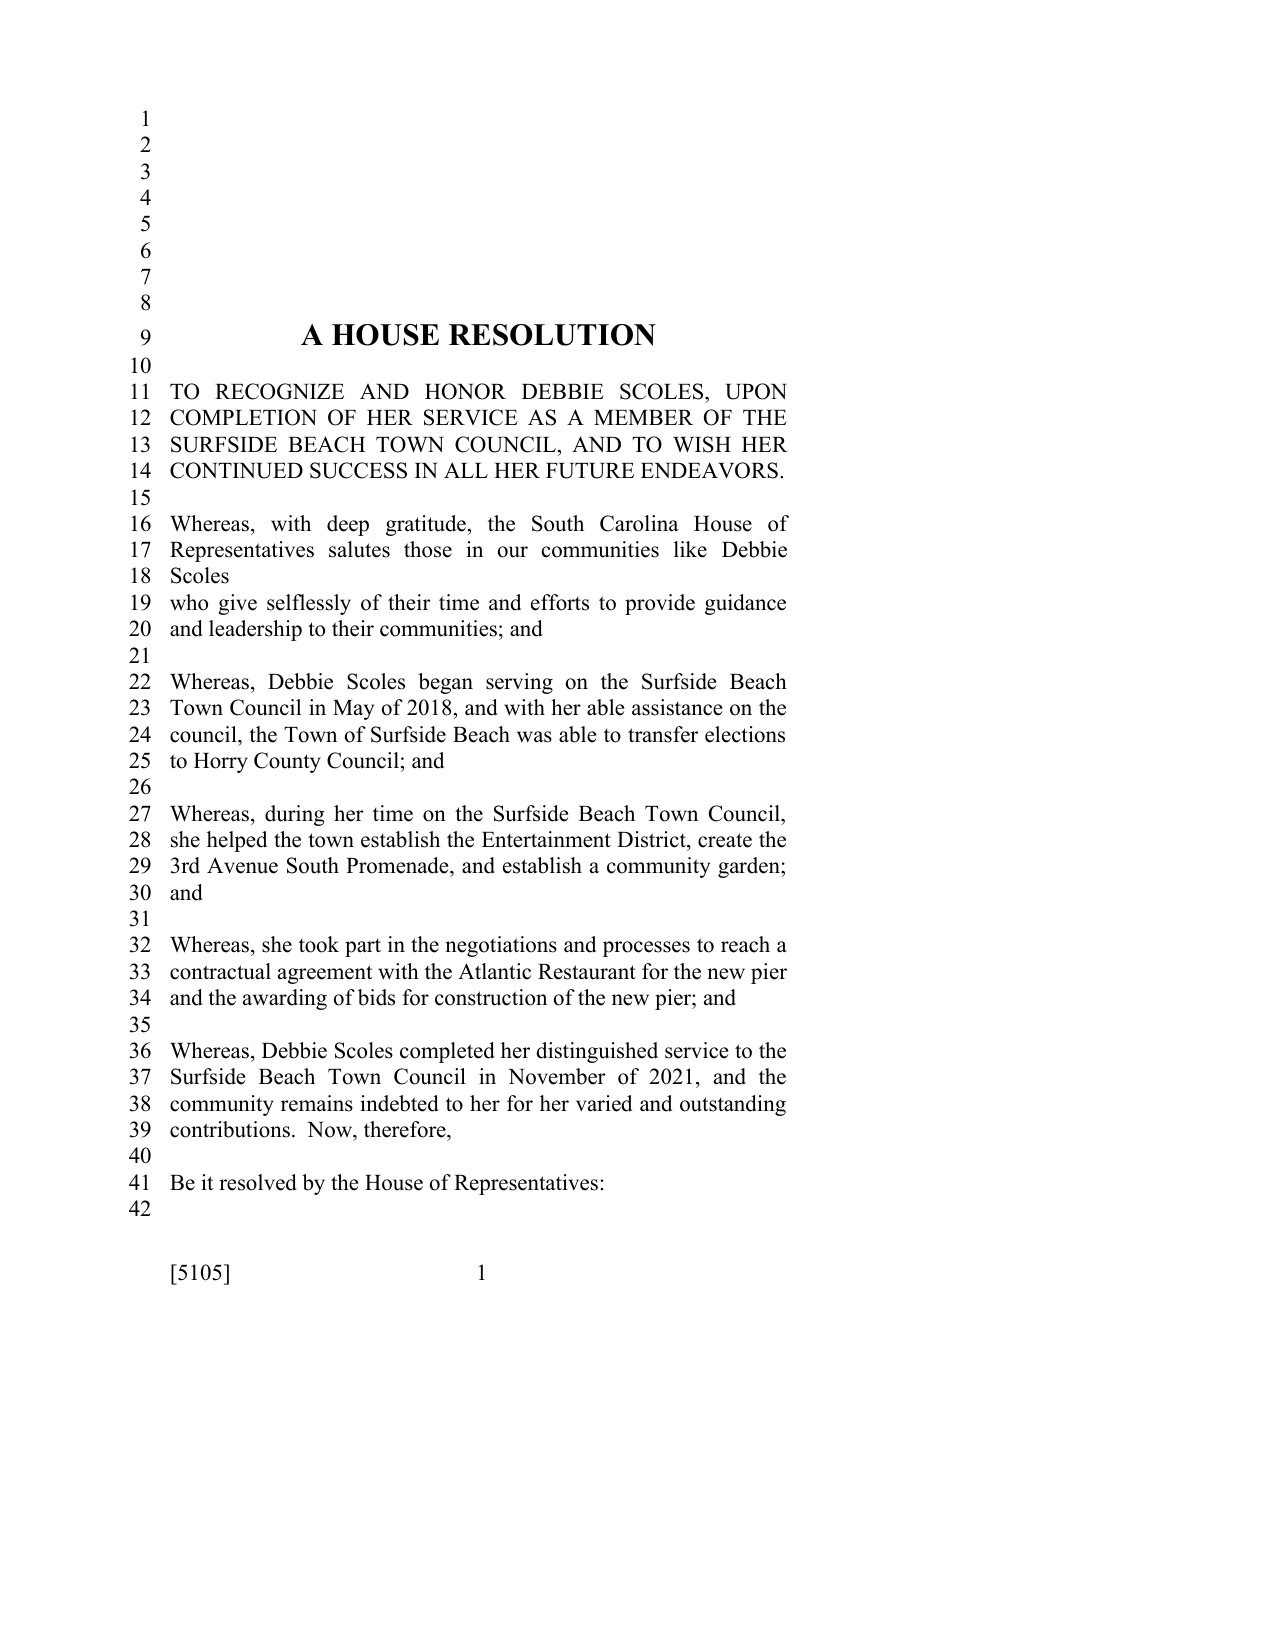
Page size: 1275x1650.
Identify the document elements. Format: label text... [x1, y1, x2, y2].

text Whereas, she took part in the negotiations and processes to reach a contractual agreement with the Atlantic Restaurant for the new pier and the awarding of bids for construction of the new pier; and [169, 932, 787, 1011]
text Whereas, with deep gratitude, the South Carolina House of Representatives salutes those in our communities like Debbie Scoles [169, 510, 787, 589]
text Whereas, during her time on the Surfside Beach Town Council, she helped the town establish the Entertainment District, create the 3rd Avenue South Promenade, and establish a community garden; and [169, 800, 787, 905]
text TO RECOGNIZE AND HONOR DEBBIE SCOLES, UPON COMPLETION OF HER SERVICE AS A MEMBER OF THE SURFSIDE BEACH TOWN COUNCIL, AND TO WISH HER CONTINUED SUCCESS IN ALL HER FUTURE ENDEAVORS. [169, 378, 787, 483]
text Whereas, Debbie Scoles completed her distinguished service to the Surfside Beach Town Council in November of 2021, and the community remains indebted to her for her varied and outstanding contributions. Now, therefore, [169, 1037, 787, 1142]
text Whereas, Debbie Scoles began serving on the Surfside Beach Town Council in May of 2018, and with her able assistance on the council, the Town of Surfside Beach was able to transfer elections to Horry County Council; and [169, 668, 787, 773]
text Be it resolved by the House of Representatives: [169, 1169, 787, 1195]
text who give selflessly of their time and efforts to provide guidance and leadership to their communities; and [169, 589, 787, 642]
text A HOUSE RESOLUTION [169, 316, 787, 352]
